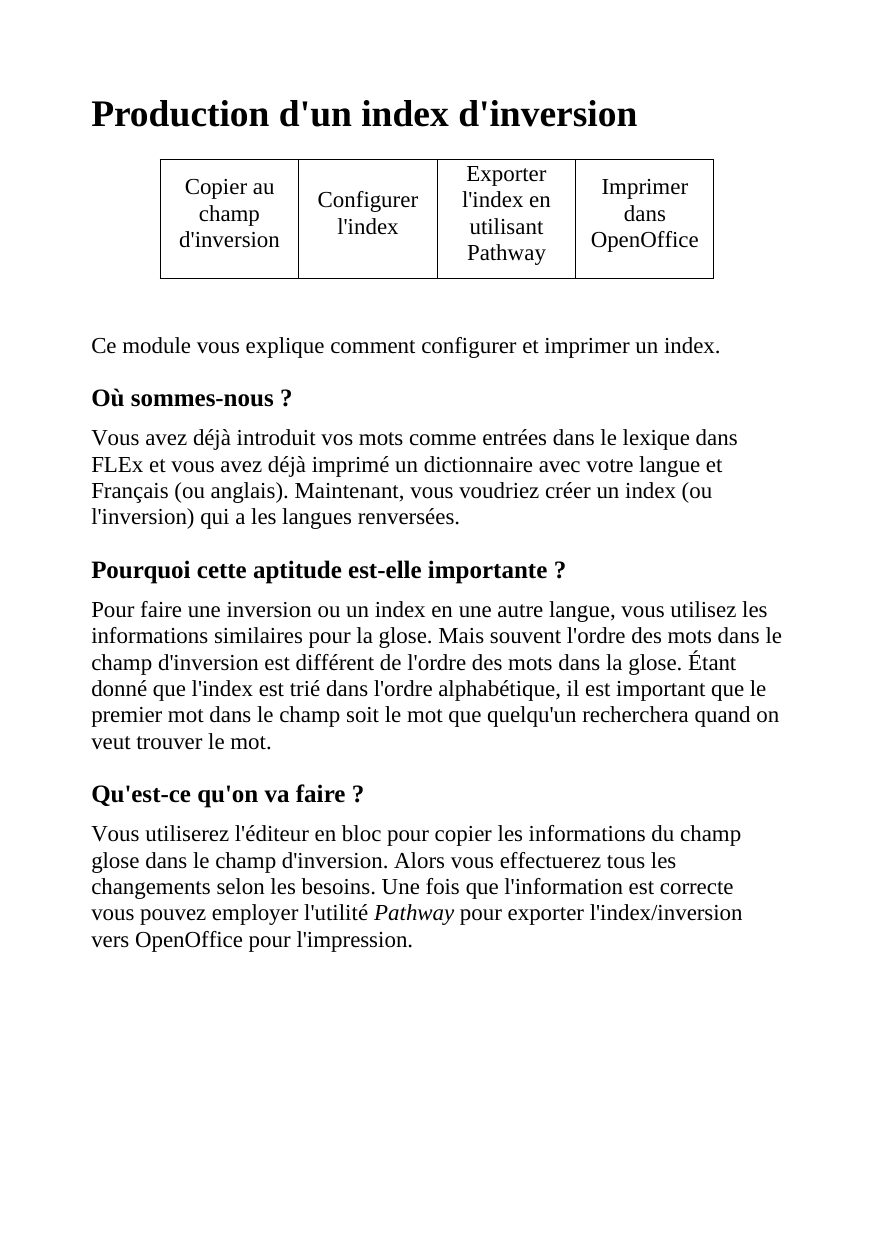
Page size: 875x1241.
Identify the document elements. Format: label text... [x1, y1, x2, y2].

text Pour faire une inversion ou un index en une autre langue, vous utilisez les informations similaires pour la glose. Mais souvent l'ordre des mots dans le champ d'inversion est différent de l'ordre des mots dans la glose. Étant donné que l'index est trié dans l'ordre alphabétique, il est important que le premier mot dans le champ soit le mot que quelqu'un recherchera quand on veut trouver le mot. [91, 596, 783, 754]
table_header Copier au champ d'inversion [161, 160, 298, 278]
subtitle Pourquoi cette aptitude est-elle importante ? [91, 555, 783, 583]
table_header Configurer l'index [299, 160, 437, 278]
table_header Imprimer dans OpenOffice [576, 160, 713, 278]
table_header Exporter l'index en utilisant Pathway [438, 160, 575, 278]
subtitle Où sommes-nous ? [91, 383, 783, 412]
subtitle Production d'un index d'inversion [91, 91, 783, 134]
text Vous avez déjà introduit vos mots comme entrées dans le lexique dans FLEx et vous avez déjà imprimé un dictionnaire avec votre langue et Français (ou anglais). Maintenant, vous voudriez créer un index (ou l'inversion) qui a les langues renversées. [91, 424, 783, 530]
subtitle Qu'est-ce qu'on va faire ? [91, 779, 783, 808]
text Vous utiliserez l'éditeur en bloc pour copier les informations du champ glose dans le champ d'inversion. Alors vous effectuerez tous les changements selon les besoins. Une fois que l'information est correcte vous pouvez employer l'utilité Pathway pour exporter l'index/inversion vers OpenOffice pour l'impression. [91, 820, 783, 952]
text Ce module vous explique comment configurer et imprimer un index. [91, 332, 783, 358]
